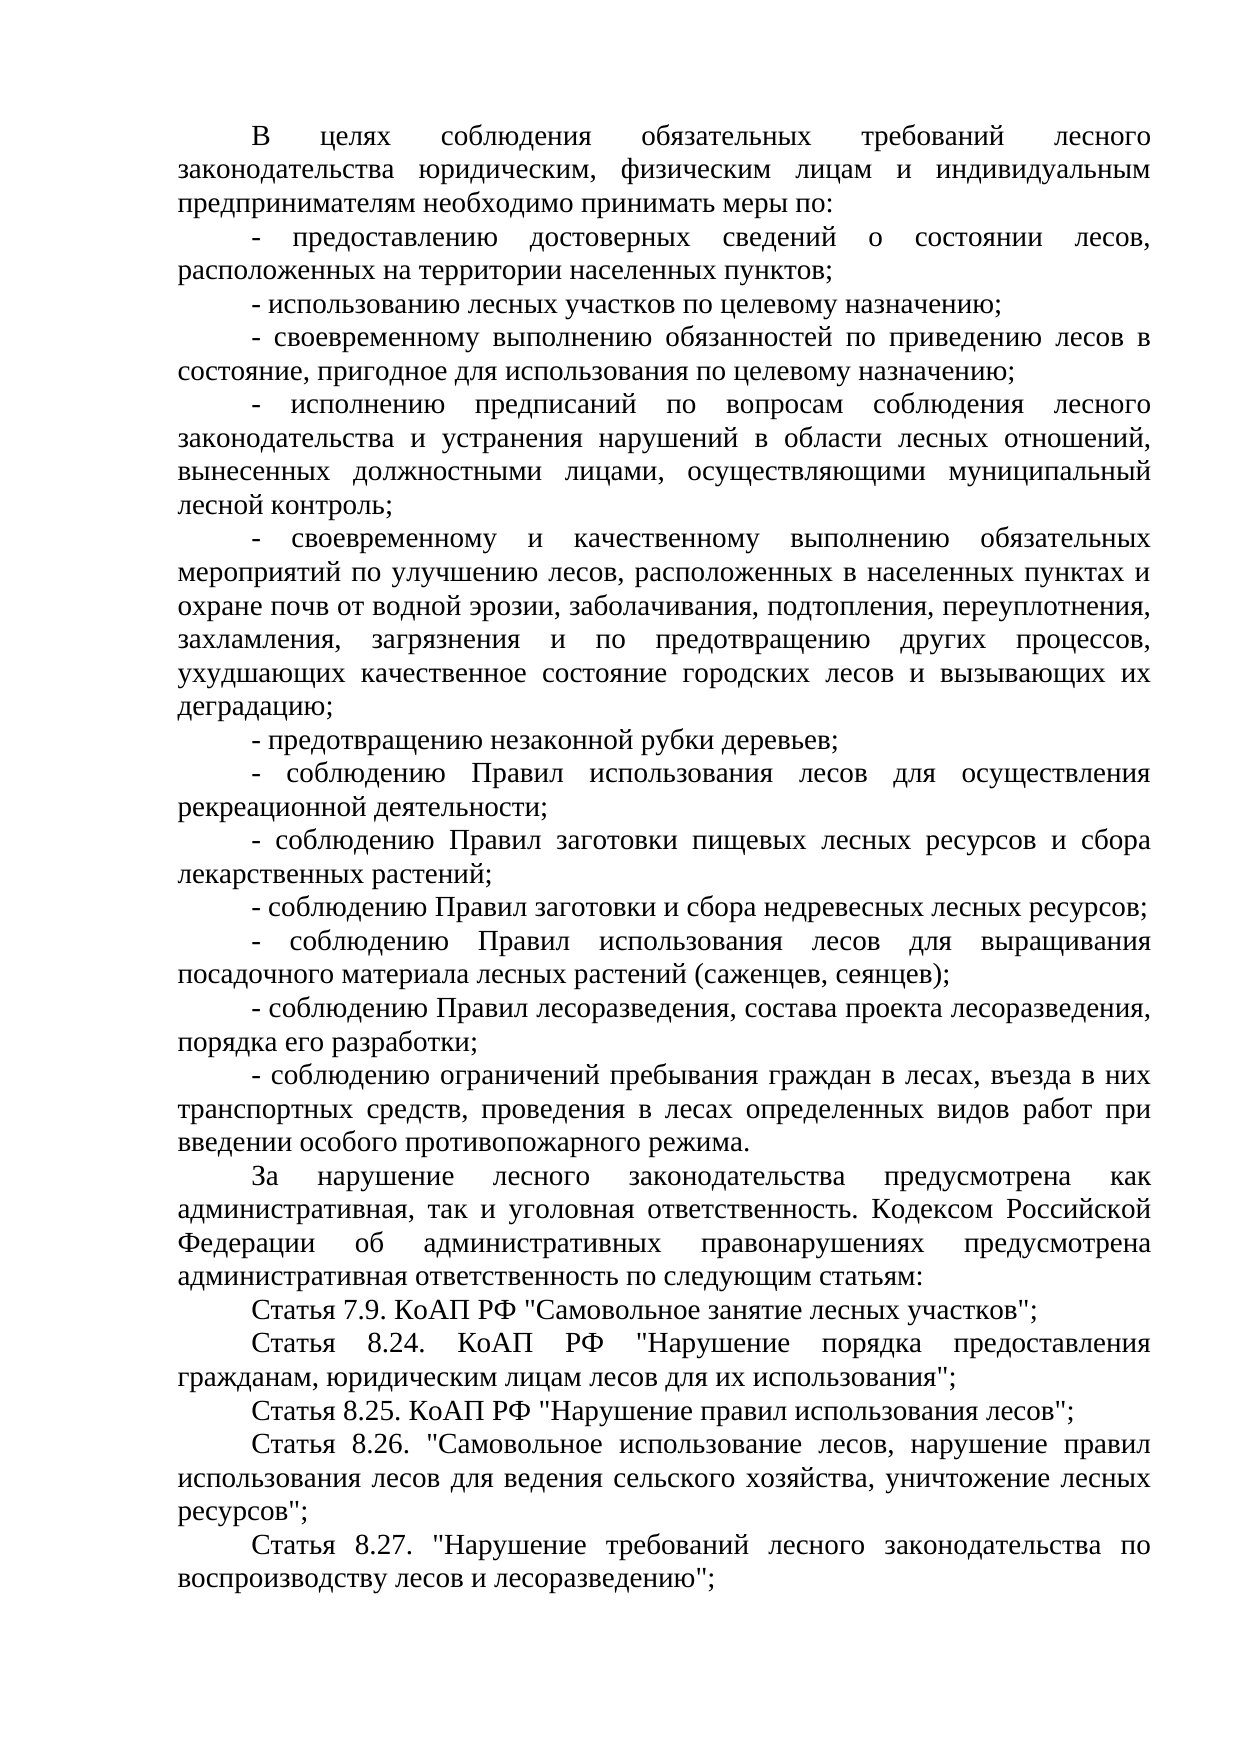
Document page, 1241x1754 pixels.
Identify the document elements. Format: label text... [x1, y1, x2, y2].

text - соблюдению ограничений пребывания граждан в лесах, въезда в них транспортных средств, проведения в лесах определенных видов работ при введении особого противопожарного режима. [177, 1057, 1152, 1158]
text - соблюдению Правил использования лесов для выращивания посадочного материала лесных растений (саженцев, сеянцев); [177, 923, 1152, 990]
text - использованию лесных участков по целевому назначению; [177, 286, 1152, 319]
text - соблюдению Правил заготовки и сбора недревесных лесных ресурсов; [177, 889, 1152, 923]
text Статья 8.25. КоАП РФ "Нарушение правил использования лесов"; [177, 1393, 1152, 1426]
text Статья 7.9. КоАП РФ "Самовольное занятие лесных участков"; [177, 1292, 1152, 1326]
text - своевременному выполнению обязанностей по приведению лесов в состояние, пригодное для использования по целевому назначению; [177, 319, 1152, 386]
text - исполнению предписаний по вопросам соблюдения лесного законодательства и устранения нарушений в области лесных отношений, вынесенных должностными лицами, осуществляющими муниципальный лесной контроль; [177, 386, 1152, 521]
text Статья 8.27. "Нарушение требований лесного законодательства по воспроизводству лесов и лесоразведению"; [177, 1527, 1152, 1594]
text Статья 8.24. КоАП РФ "Нарушение порядка предоставления гражданам, юридическим лицам лесов для их использования"; [177, 1326, 1152, 1393]
text - соблюдению Правил лесоразведения, состава проекта лесоразведения, порядка его разработки; [177, 990, 1152, 1057]
text - своевременному и качественному выполнению обязательных мероприятий по улучшению лесов, расположенных в населенных пунктах и охране почв от водной эрозии, заболачивания, подтопления, переуплотнения, захламления, загрязнения и по предотвращению других процессов, ухудшающих качественное состояние городских лесов и вызывающих их деградацию; [177, 521, 1152, 722]
text - предотвращению незаконной рубки деревьев; [177, 722, 1152, 755]
text В целях соблюдения обязательных требований лесного законодательства юридическим, физическим лицам и индивидуальным предпринимателям необходимо принимать меры по: [177, 118, 1152, 219]
text - соблюдению Правил использования лесов для осуществления рекреационной деятельности; [177, 755, 1152, 822]
text - предоставлению достоверных сведений о состоянии лесов, расположенных на территории населенных пунктов; [177, 219, 1152, 286]
text - соблюдению Правил заготовки пищевых лесных ресурсов и сбора лекарственных растений; [177, 822, 1152, 889]
text Статья 8.26. "Самовольное использование лесов, нарушение правил использования лесов для ведения сельского хозяйства, уничтожение лесных ресурсов"; [177, 1426, 1152, 1527]
text За нарушение лесного законодательства предусмотрена как административная, так и уголовная ответственность. Кодексом Российской Федерации об административных правонарушениях предусмотрена административная ответственность по следующим статьям: [177, 1158, 1152, 1292]
